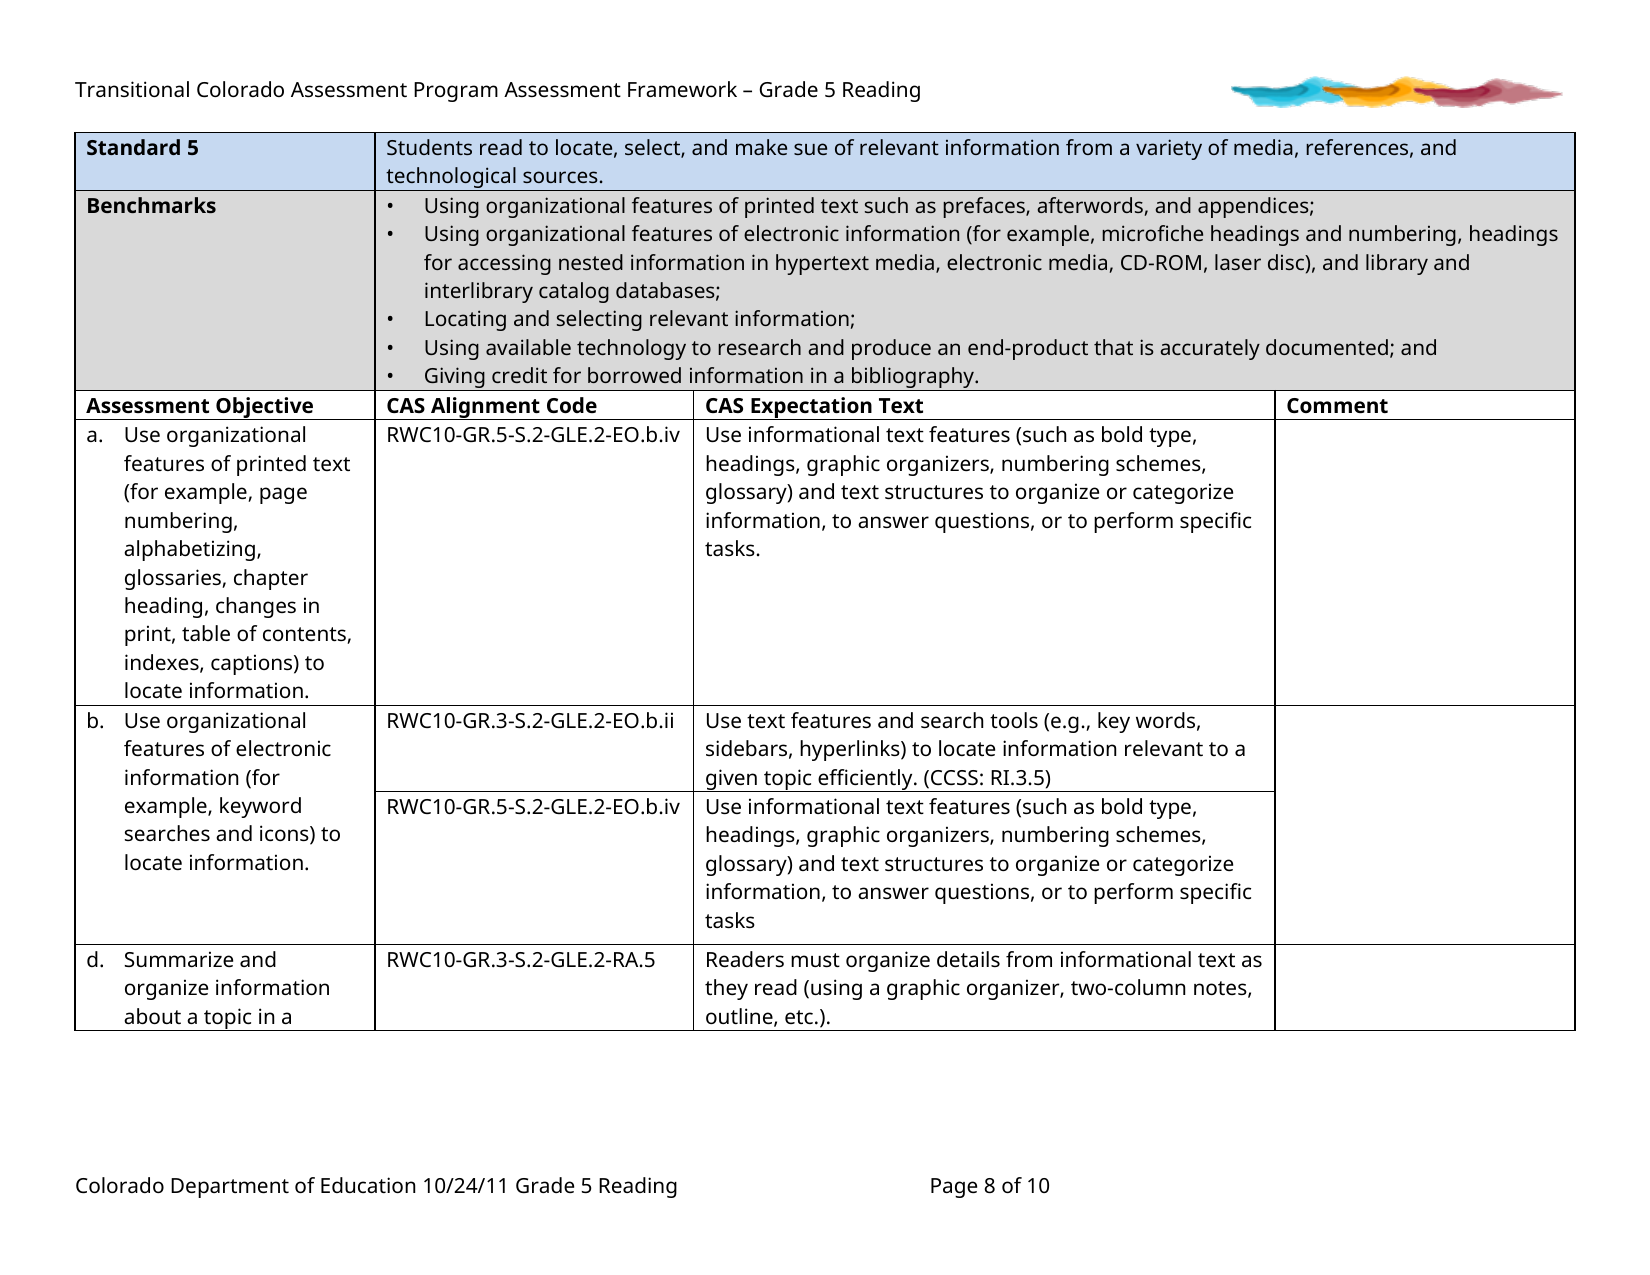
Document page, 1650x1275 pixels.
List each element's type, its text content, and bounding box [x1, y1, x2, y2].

table_cell [1276, 945, 1574, 1030]
table_cell RWC10-GR.5-S.2-GLE.2-EO.b.iv [376, 792, 693, 944]
table_cell Summarize and organize information about a topic in a variety of ways (for example, graphic organizer, Venn diagram, outline, time line) from references, technical sources, and media. [76, 945, 374, 1030]
table_cell Use organizational features of electronic information (for example, keyword searches and icons) to locate information. [76, 706, 374, 944]
table_header Standard 5 [76, 133, 374, 190]
table_cell [1276, 420, 1574, 705]
table_cell Comment [1276, 391, 1574, 419]
table_cell [1276, 706, 1574, 944]
table_cell Assessment Objective [76, 391, 374, 419]
table_cell Use informational text features (such as bold type, headings, graphic organizers, numbering schemes, glossary) and text structures to organize or categorize information, to answer questions, or to perform specific tasks [694, 792, 1274, 944]
table_cell Benchmarks [76, 191, 374, 390]
table_cell Use text features and search tools (e.g., key words, sidebars, hyperlinks) to locate information relevant to a given topic efficiently. (CCSS: RI.3.5) [1051, 706, 1274, 791]
table_cell CAS Alignment Code [376, 391, 693, 419]
table_header Students read to locate, select, and make sue of relevant information from a variety of media, references, and technological sources. [376, 133, 1574, 190]
table_cell RWC10-GR.3-S.2-GLE.2-RA.5 [376, 945, 693, 1030]
table_cell RWC10-GR.3-S.2-GLE.2-EO.b.ii [376, 706, 693, 791]
table_cell CAS Expectation Text [694, 391, 1274, 419]
table_cell RWC10-GR.5-S.2-GLE.2-EO.b.iv [376, 420, 693, 705]
table_cell Using organizational features of printed text such as prefaces, afterwords, and appendices; Using organizational features of electronic information (for example, microfiche headings and numbering, headings for accessing nested information in hypertext media, electronic media, CD-ROM, laser disc), and library and interlibrary catalog databases; Locating and selecting relevant information; Using available technology to research and produce an end-product that is accurately documented; and Giving credit for borrowed information in a bibliography. [376, 191, 1574, 390]
table_cell Readers must organize details from informational text as they read (using a graphic organizer, two-column notes, outline, etc.). [694, 945, 1274, 1030]
table_cell Use organizational features of printed text (for example, page numbering, alphabetizing, glossaries, chapter heading, changes in print, table of contents, indexes, captions) to locate information. [76, 420, 374, 705]
table_cell Use informational text features (such as bold type, headings, graphic organizers, numbering schemes, glossary) and text structures to organize or categorize information, to answer questions, or to perform specific tasks. [694, 420, 1274, 705]
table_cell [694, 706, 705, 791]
